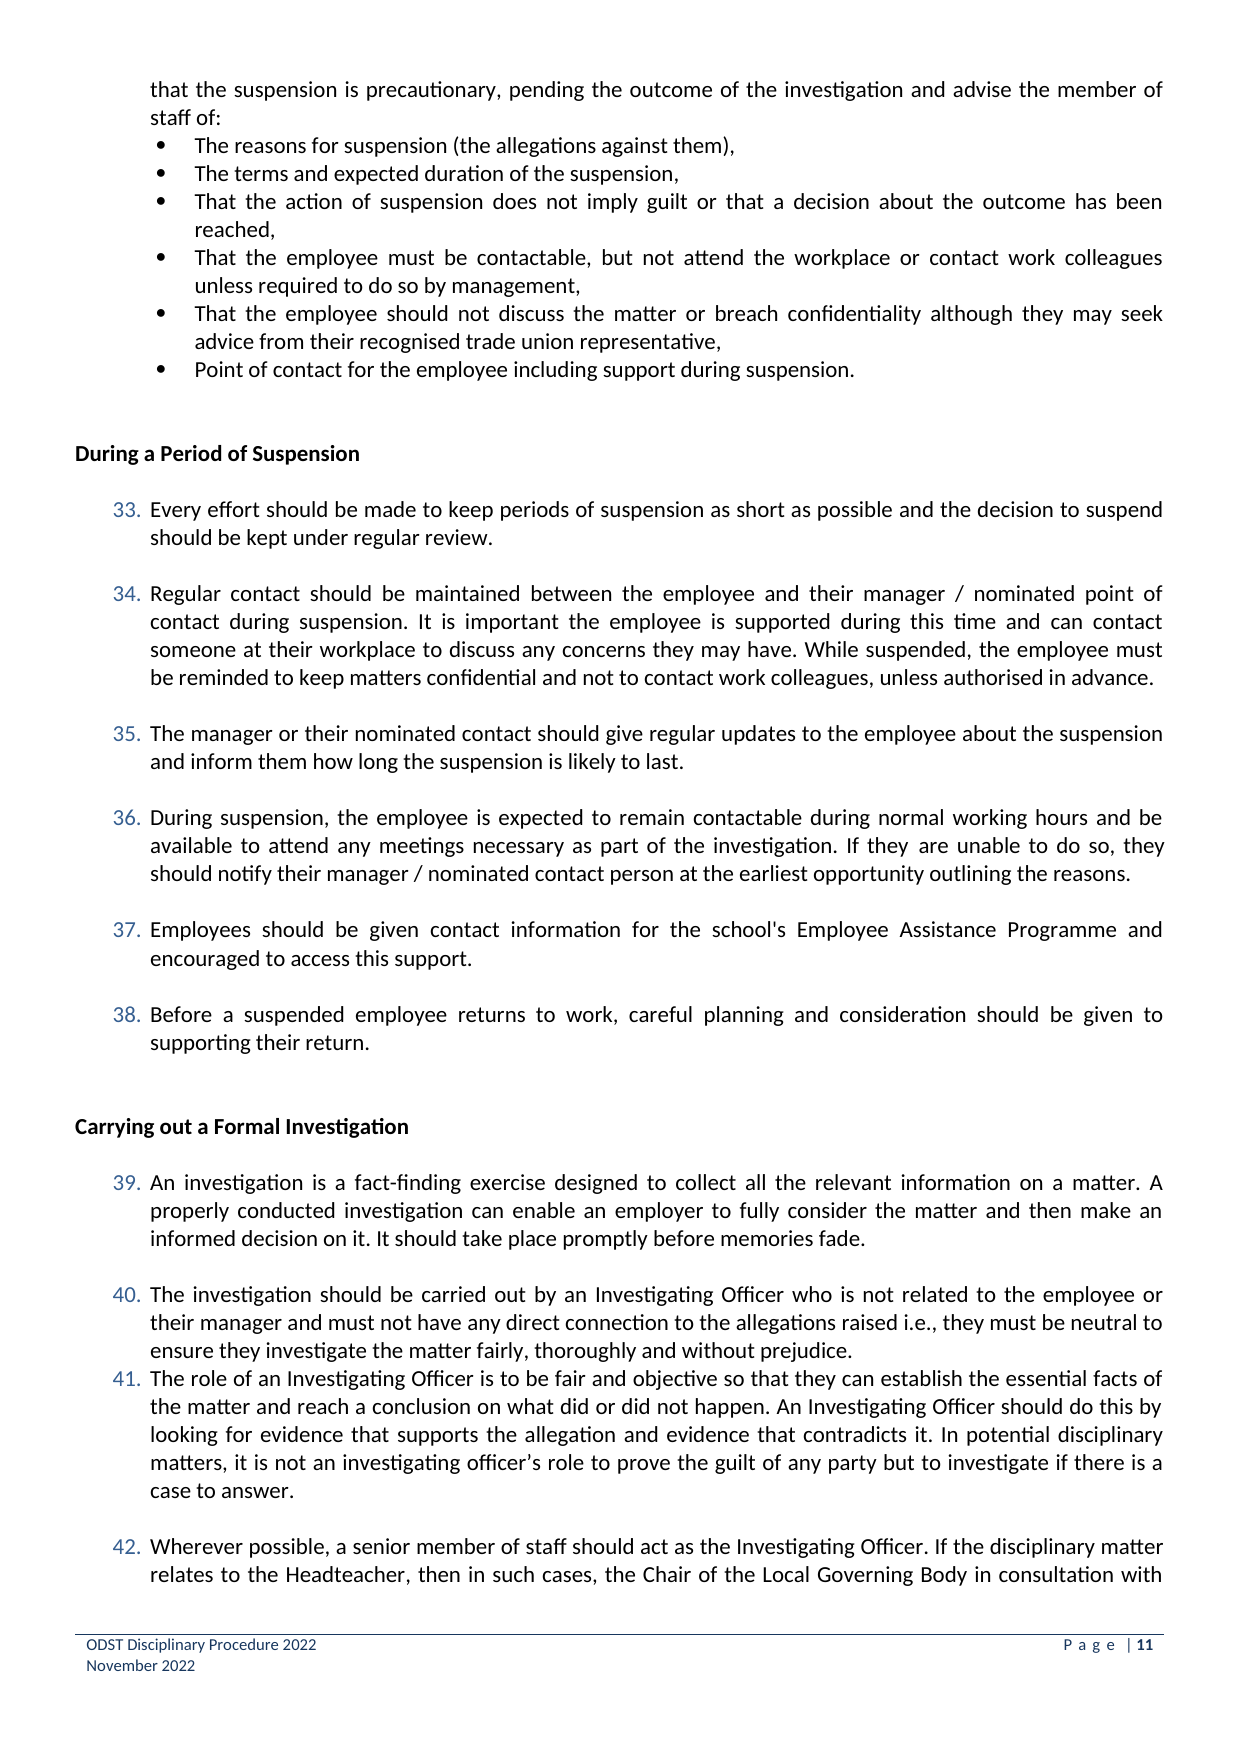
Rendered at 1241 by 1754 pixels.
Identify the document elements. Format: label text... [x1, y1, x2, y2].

list The investigation should be carried out by an Investigating Officer who is not related to the employee or their manager and must not have any direct connection to the allegations raised i.e., they must be neutral to ensure they investigate the matter fairly, thoroughly and without prejudice. [112, 1280, 1165, 1364]
list Regular contact should be maintained between the employee and their manager / nominated point of contact during suspension. It is important the employee is supported during this time and can contact someone at their workplace to discuss any concerns they may have. While suspended, the employee must be reminded to keep matters confidential and not to contact work colleagues, unless authorised in advance. [112, 579, 1165, 691]
list Before a suspended employee returns to work, careful planning and consideration should be given to supporting their return. [112, 1000, 1165, 1056]
list The terms and expected duration of the suspension, [157, 159, 1165, 187]
list That the employee must be contactable, but not attend the workplace or contact work colleagues unless required to do so by management, [157, 243, 1165, 299]
list An investigation is a fact-finding exercise designed to collect all the relevant information on a matter. A properly conducted investigation can enable an employer to fully consider the matter and then make an informed decision on it. It should take place promptly before memories fade. [112, 1168, 1165, 1252]
list Every effort should be made to keep periods of suspension as short as possible and the decision to suspend should be kept under regular review. [112, 495, 1165, 551]
subtitle During a Period of Suspension [75, 439, 1165, 467]
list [112, 1532, 1165, 1588]
subtitle Carrying out a Formal Investigation [75, 1112, 1165, 1140]
list The manager or their nominated contact should give regular updates to the employee about the suspension and inform them how long the suspension is likely to last. [112, 719, 1165, 776]
list That the employee should not discuss the matter or breach confidentiality although they may seek advice from their recognised trade union representative, [157, 299, 1165, 355]
list During suspension, the employee is expected to remain contactable during normal working hours and be available to attend any meetings necessary as part of the investigation. If they are unable to do so, they should notify their manager / nominated contact person at the earliest opportunity outlining the reasons. [112, 803, 1165, 888]
list Point of contact for the employee including support during suspension. [157, 355, 1165, 383]
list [112, 75, 1165, 131]
list Employees should be given contact information for the school's Employee Assistance Programme and encouraged to access this support. [112, 916, 1165, 972]
list That the action of suspension does not imply guilt or that a decision about the outcome has been reached, [157, 187, 1165, 243]
list The reasons for suspension (the allegations against them), [157, 131, 1165, 159]
list The role of an Investigating Officer is to be fair and objective so that they can establish the essential facts of the matter and reach a conclusion on what did or did not happen. An Investigating Officer should do this by looking for evidence that supports the allegation and evidence that contradicts it. In potential disciplinary matters, it is not an investigating officer’s role to prove the guilt of any party but to investigate if there is a case to answer. [112, 1364, 1165, 1504]
